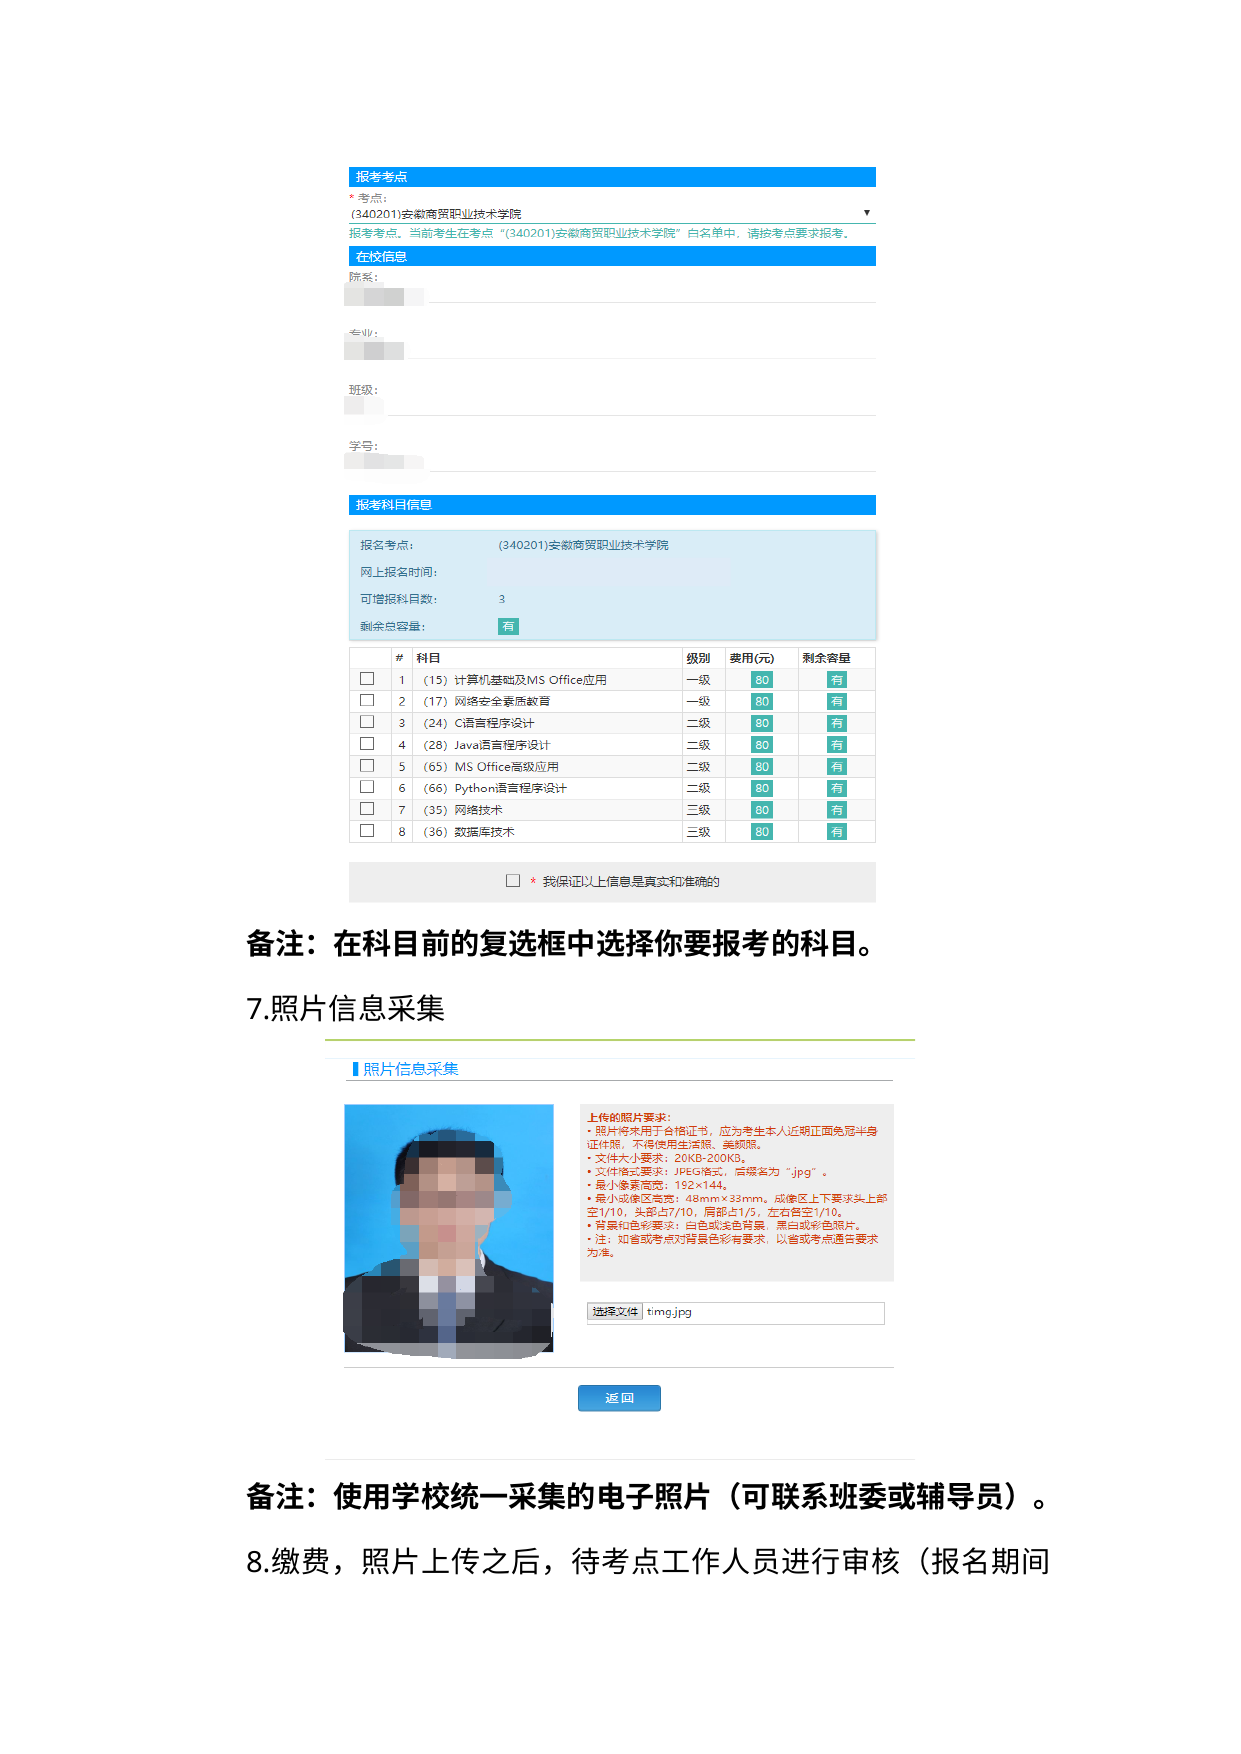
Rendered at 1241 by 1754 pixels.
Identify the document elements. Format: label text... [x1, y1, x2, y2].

picture [325, 1039, 916, 1460]
text 备注：在科目前的复选框中选择你要报考的科目。 [187, 909, 1053, 974]
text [187, 1527, 1053, 1592]
picture [325, 162, 916, 903]
text 7.照片信息采集 [187, 974, 1053, 1039]
text 备注：使用学校统一采集的电子照片（可联系班委或辅导员）。 [187, 1462, 1053, 1527]
